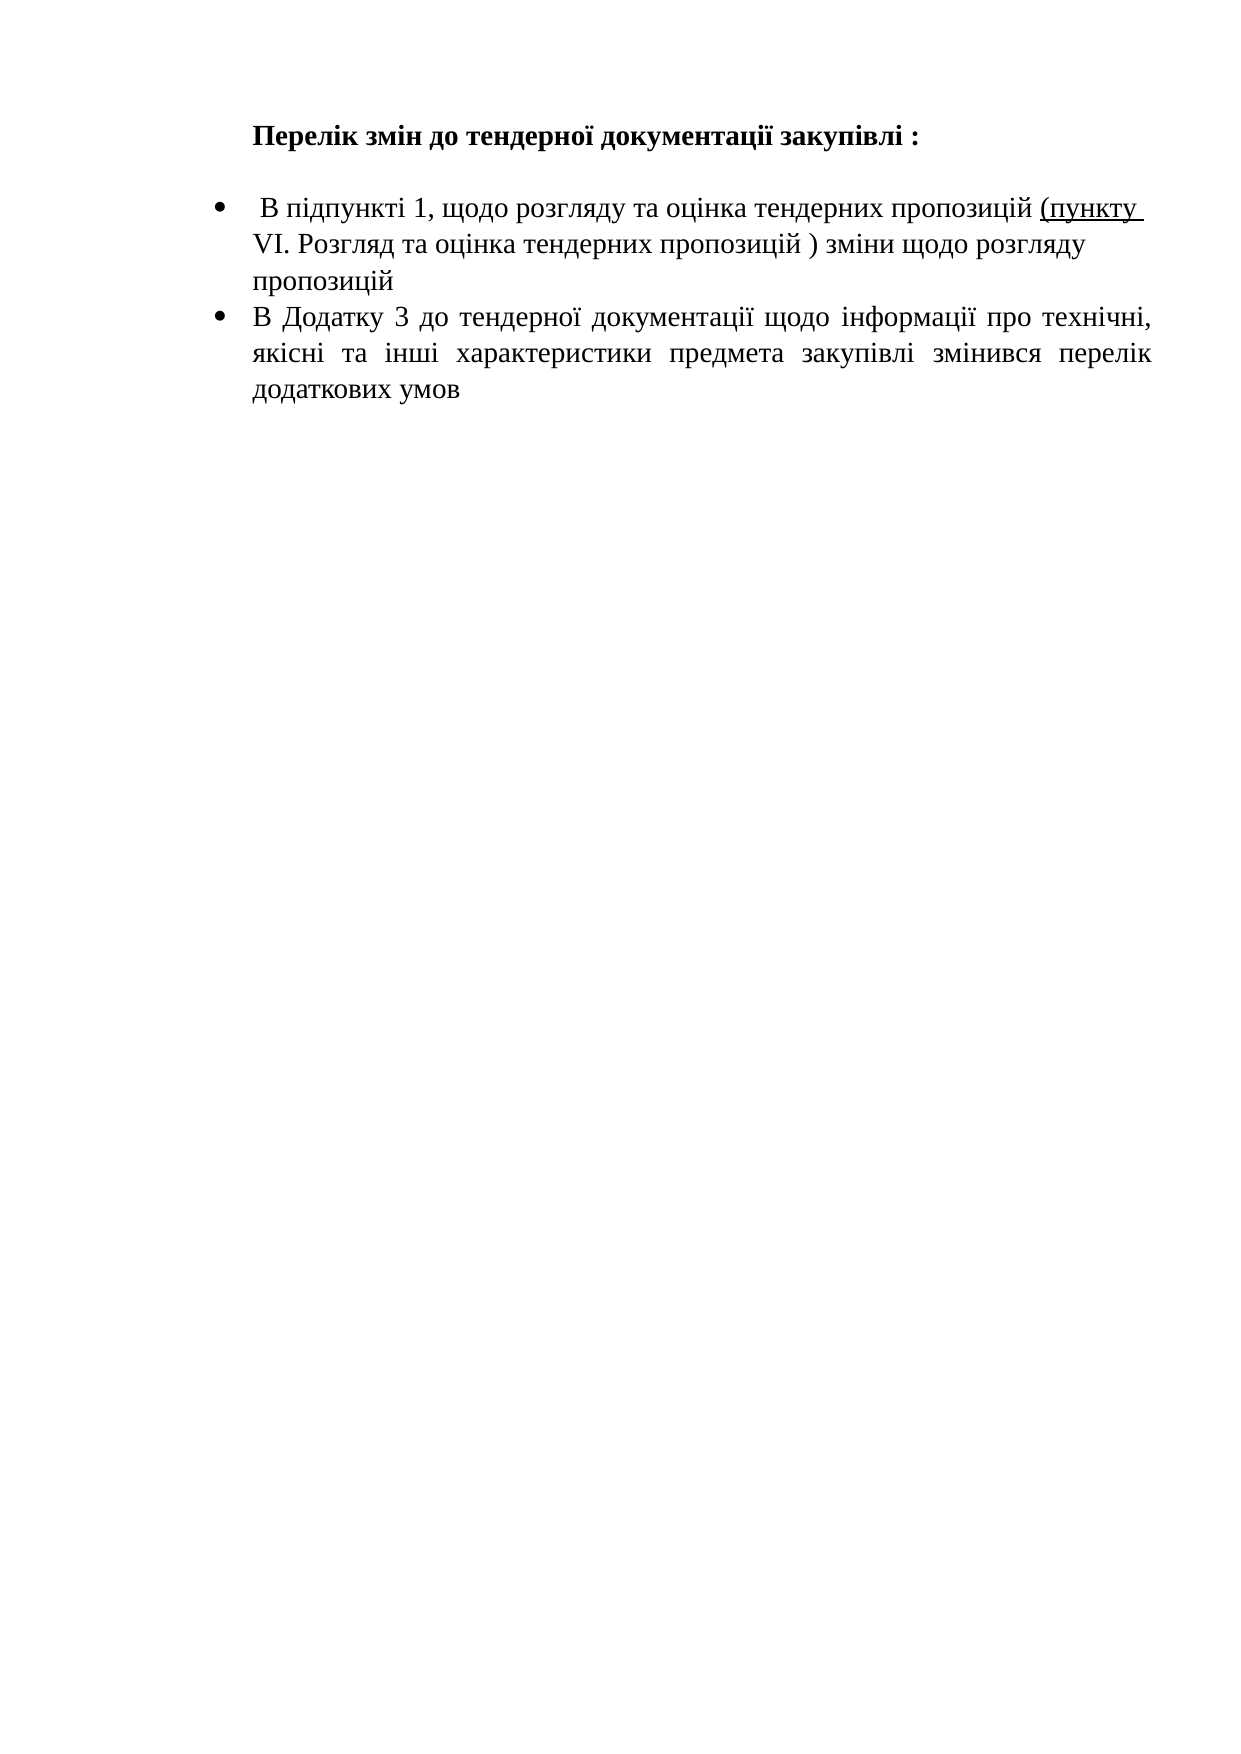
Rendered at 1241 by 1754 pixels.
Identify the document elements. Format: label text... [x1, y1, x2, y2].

list Перелік змін до тендерної документації закупівлі : [252, 118, 1152, 152]
list В Додатку 3 до тендерної документації щодо інформації про технічні, якісні та інші характеристики предмета закупівлі змінився перелік додаткових умов [215, 299, 1152, 405]
list В підпункті 1, щодо розгляду та оцінка тендерних пропозицій (пункту VI. Розгляд та оцінка тендерних пропозицій ) зміни щодо розгляду пропозицій [215, 190, 1152, 296]
